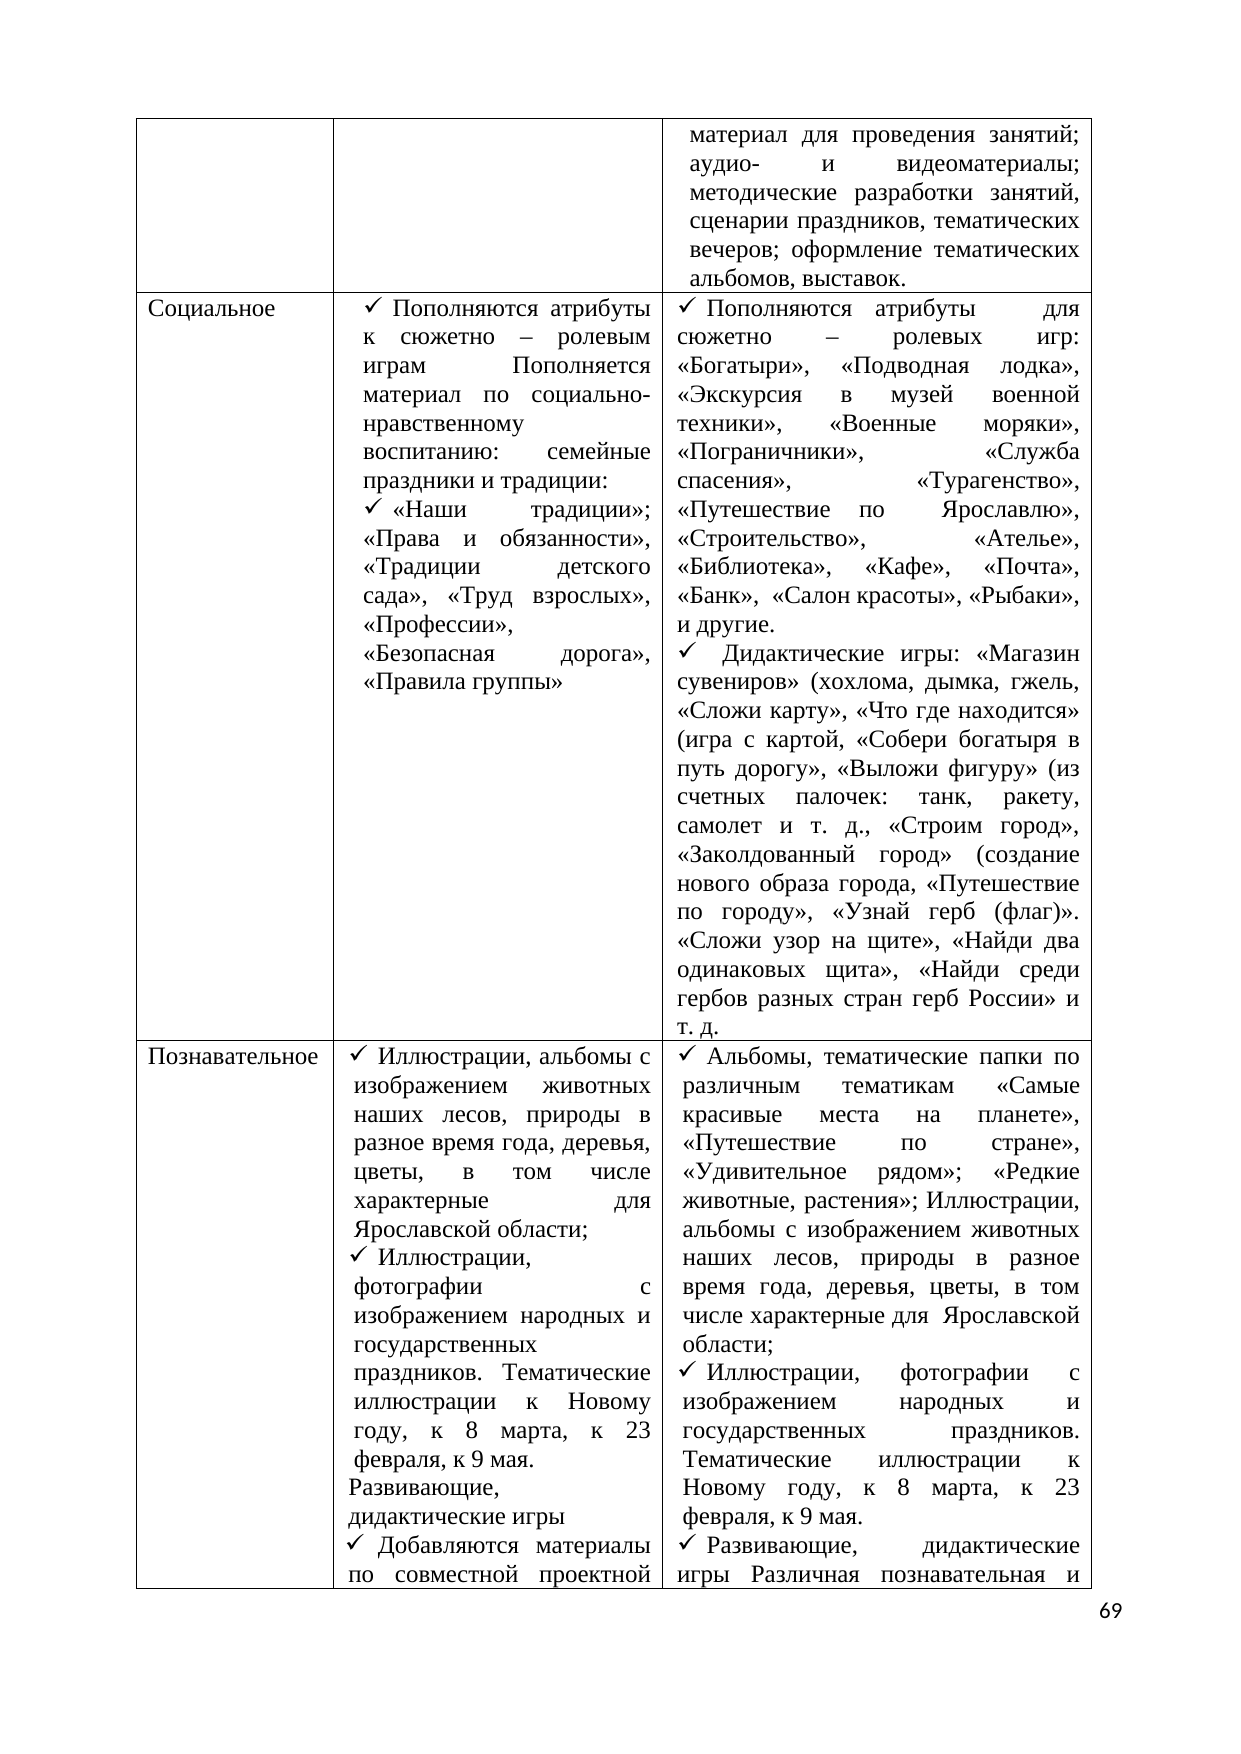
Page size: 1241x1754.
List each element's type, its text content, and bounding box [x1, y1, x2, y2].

table_cell Пополняются атрибуты для сюжетно – ролевых игр: «Богатыри», «Подводная лодка», «Экскурсия в музей военной техники», «Военные моряки», «Пограничники», «Служба спасения», «Турагенство», «Путешествие по Ярославлю», «Строительство», «Ателье», «Библиотека», «Кафе», «Почта», «Банк», «Салон красоты», «Рыбаки», и другие. Дидактические игры: «Магазин сувениров» (хохлома, дымка, гжель, «Сложи карту», «Что где находится» (игра с картой, «Собери богатыря в путь дорогу», «Выложи фигуру» (из счетных палочек: танк, ракету, самолет и т. д., «Строим город», «Заколдованный город» (создание нового образа города, «Путешествие по городу», «Узнай герб (флаг)». «Сложи узор на щите», «Найди два одинаковых щита», «Найди среди гербов разных стран герб России» и т. д. [663, 293, 1091, 1040]
table_cell Пополняются атрибуты к сюжетно – ролевым играм Пополняется материал по социально-нравственному воспитанию: семейные праздники и традиции: «Наши традиции»; «Права и обязанности», «Традиции детского сада», «Труд взрослых», «Профессии», «Безопасная дорога», «Правила группы» [334, 293, 662, 1040]
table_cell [137, 119, 333, 292]
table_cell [334, 119, 662, 292]
table_cell Социальное [137, 293, 333, 1040]
table_cell Познавательное [137, 1041, 333, 1587]
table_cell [663, 1041, 1091, 1587]
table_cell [663, 119, 1091, 292]
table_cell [334, 1041, 662, 1587]
